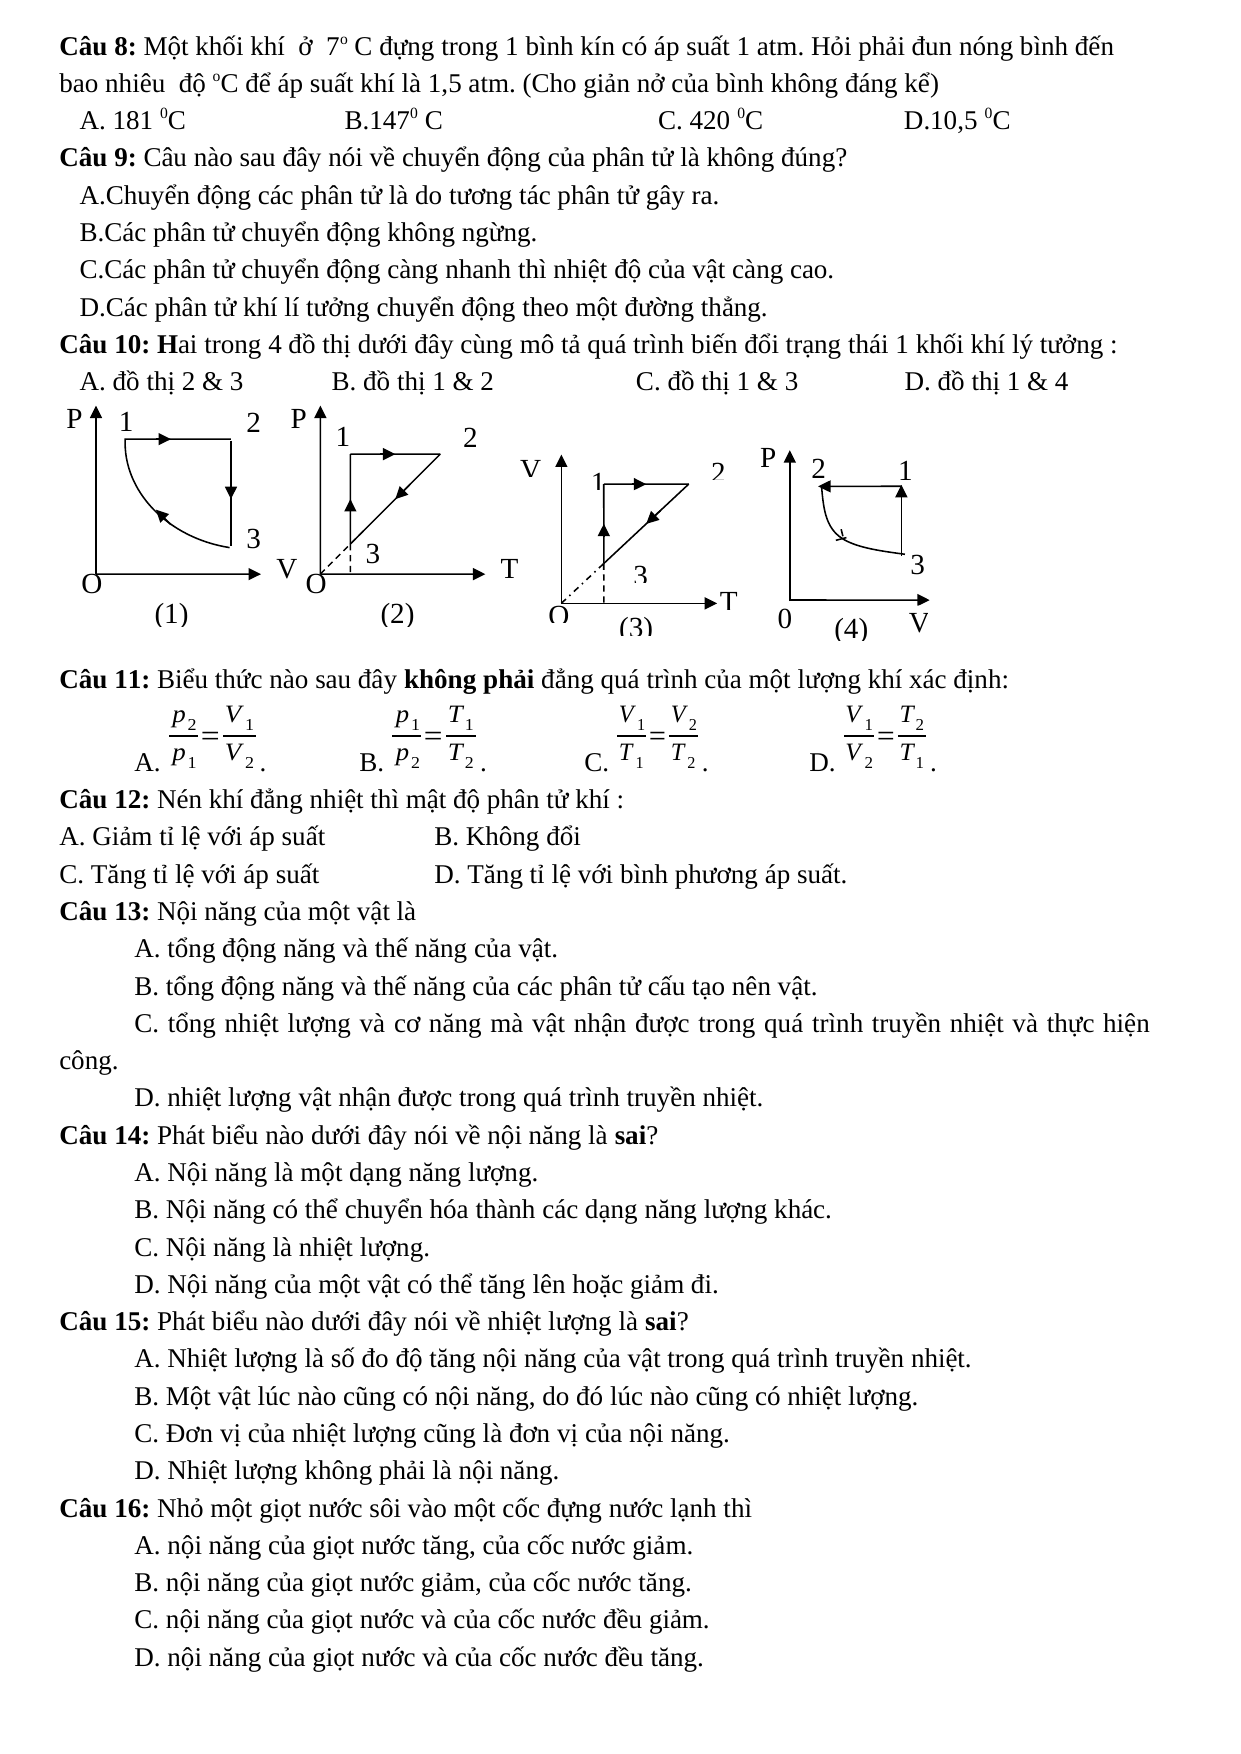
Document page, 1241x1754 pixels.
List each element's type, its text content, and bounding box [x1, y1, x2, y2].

text C. tổng nhiệt lượng và cơ năng mà vật nhận được trong quá trình truyền nhiệt và thực hiện công. [59, 1007, 1152, 1075]
text A. đồ thị 2 & 3 B. đồ thị 1 & 2 C. đồ thị 1 & 3 D. đồ thị 1 & 4 [59, 365, 1152, 396]
text B. nội năng của giọt nước giảm, của cốc nước tăng. [59, 1566, 1152, 1597]
text Câu 10: Hai trong 4 đồ thị dưới đây cùng mô tả quá trình biến đổi trạng thái 1 khối khí lý tưởng : [59, 328, 1152, 359]
text A. 181 0C B.1470 C C. 420 0C D.10,5 0C [59, 104, 1152, 135]
text A.Chuyển động các phân tử là do tương tác phân tử gây ra. [59, 179, 1152, 210]
text C. Nội năng là nhiệt lượng. [59, 1231, 1152, 1262]
text Câu 11: Biểu thức nào sau đây không phải đẳng quá trình của một lượng khí xác định: [59, 663, 1152, 695]
text C.Các phân tử chuyển động càng nhanh thì nhiệt độ của vật càng cao. [59, 253, 1152, 284]
text C. Đơn vị của nhiệt lượng cũng là đơn vị của nội năng. [59, 1417, 1152, 1448]
text A. nội năng của giọt nước tăng, của cốc nước giảm. [59, 1529, 1152, 1560]
text Câu 9: Câu nào sau đây nói về chuyển động của phân tử là không đúng? [59, 141, 1152, 173]
text A. Nội năng là một dạng năng lượng. [59, 1156, 1152, 1187]
text Câu 15: Phát biểu nào dưới đây nói về nhiệt lượng là sai? [59, 1305, 1152, 1336]
text B. Một vật lúc nào cũng có nội năng, do đó lúc nào cũng có nhiệt lượng. [59, 1380, 1152, 1411]
text Câu 8: Một khối khí ở 7o C đựng trong 1 bình kín có áp suất 1 atm. Hỏi phải đun nóng bình đến bao nhiêu độ oC để áp suất khí là 1,5 atm. (Cho giản nở của bình không đáng kể) [59, 29, 1152, 98]
text A. Giảm tỉ lệ với áp suất B. Không đổi [59, 820, 1152, 852]
text D. nhiệt lượng vật nhận được trong quá trình truyền nhiệt. [59, 1081, 1152, 1113]
text Câu 16: Nhỏ một giọt nước sôi vào một cốc đựng nước lạnh thì [59, 1492, 1152, 1523]
text D.Các phân tử khí lí tưởng chuyển động theo một đường thẳng. [59, 291, 1152, 322]
text B. tổng động năng và thế năng của các phân tử cấu tạo nên vật. [59, 969, 1152, 1001]
text Câu 12: Nén khí đẳng nhiệt thì mật độ phân tử khí : [59, 783, 1152, 814]
text A. tổng động năng và thế năng của vật. [59, 932, 1152, 963]
text D. Nội năng của một vật có thể tăng lên hoặc giảm đi. [59, 1268, 1152, 1299]
text B. Nội năng có thể chuyển hóa thành các dạng năng lượng khác. [59, 1193, 1152, 1224]
text D. nội năng của giọt nước và của cốc nước đều tăng. [59, 1641, 1152, 1672]
text D. Nhiệt lượng không phải là nội năng. [59, 1454, 1152, 1486]
text Câu 14: Phát biểu nào dưới đây nói về nội năng là sai? [59, 1119, 1152, 1150]
text A. Nhiệt lượng là số đo độ tăng nội năng của vật trong quá trình truyền nhiệt. [59, 1342, 1152, 1374]
text C. Tăng tỉ lệ với áp suất D. Tăng tỉ lệ với bình phương áp suất. [59, 858, 1152, 889]
text A. . B. . C. . D. . [59, 701, 1152, 777]
text B.Các phân tử chuyển động không ngừng. [59, 216, 1152, 247]
text C. nội năng của giọt nước và của cốc nước đều giảm. [59, 1603, 1152, 1635]
text Câu 13: Nội năng của một vật là [59, 895, 1152, 926]
